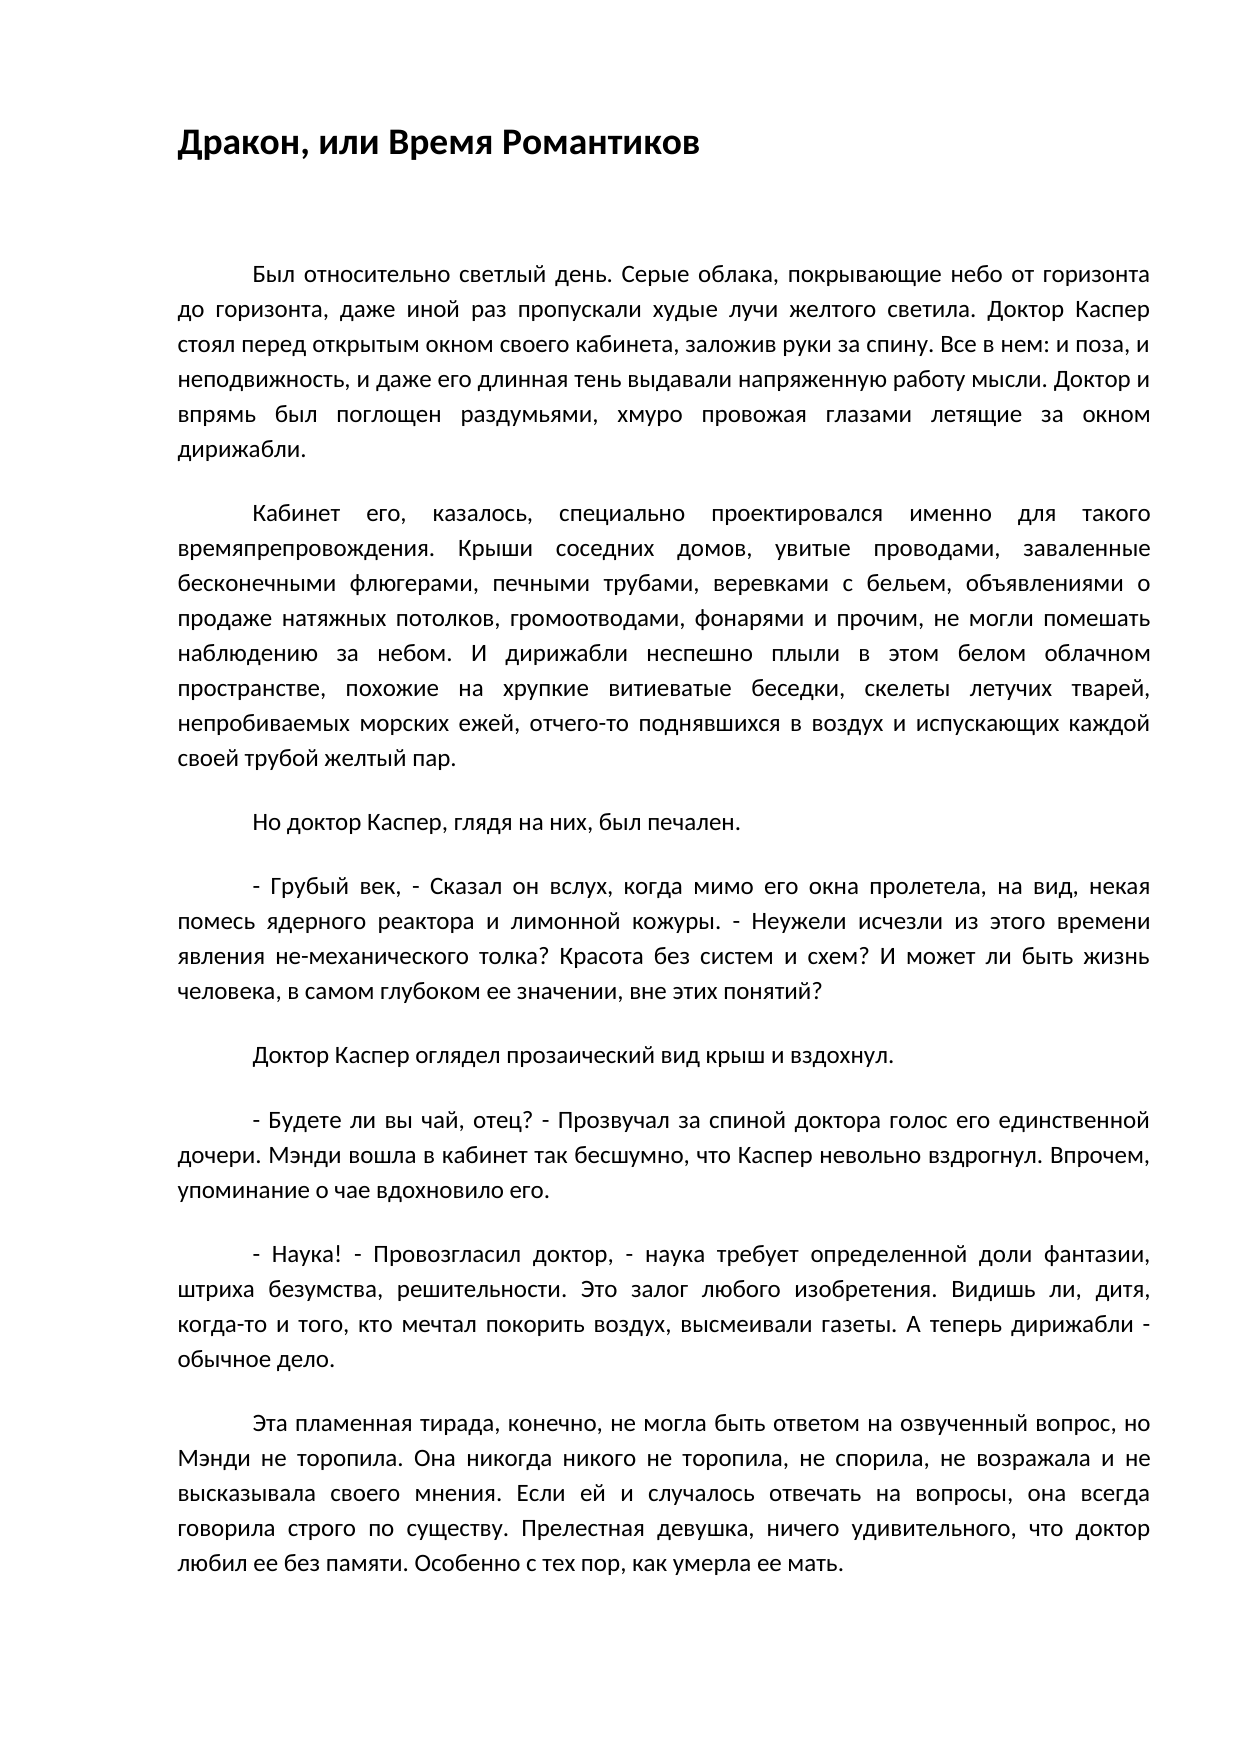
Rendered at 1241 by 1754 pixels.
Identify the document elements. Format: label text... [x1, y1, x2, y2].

subtitle Дракон, или Время Романтиков [177, 118, 1152, 164]
text Был относительно светлый день. Серые облака, покрывающие небо от горизонта до горизонта, даже иной раз пропускали худые лучи желтого светила. Доктор Каспер стоял перед открытым окном своего кабинета, заложив руки за спину. Все в нем: и поза, и неподвижность, и даже его длинная тень выдавали напряженную работу мысли. Доктор и впрямь был поглощен раздумьями, хмуро провожая глазами летящие за окном дирижабли. [177, 258, 1152, 463]
text - Грубый век, - Сказал он вслух, когда мимо его окна пролетела, на вид, некая помесь ядерного реактора и лимонной кожуры. - Неужели исчезли из этого времени явления не-механического толка? Красота без систем и схем? И может ли быть жизнь человека, в самом глубоком ее значении, вне этих понятий? [177, 870, 1152, 1006]
text Эта пламенная тирада, конечно, не могла быть ответом на озвученный вопрос, но Мэнди не торопила. Она никогда никого не торопила, не спорила, не возражала и не высказывала своего мнения. Если ей и случалось отвечать на вопросы, она всегда говорила строго по существу. Прелестная девушка, ничего удивительного, что доктор любил ее без памяти. Особенно с тех пор, как умерла ее мать. [177, 1407, 1152, 1578]
text Но доктор Каспер, глядя на них, был печален. [177, 806, 1152, 837]
text Кабинет его, казалось, специально проектировался именно для такого времяпрепровождения. Крыши соседних домов, увитые проводами, заваленные бесконечными флюгерами, печными трубами, веревками с бельем, объявлениями о продаже натяжных потолков, громоотводами, фонарями и прочим, не могли помешать наблюдению за небом. И дирижабли неспешно плыли в этом белом облачном пространстве, похожие на хрупкие витиеватые беседки, скелеты летучих тварей, непробиваемых морских ежей, отчего-то поднявшихся в воздух и испускающих каждой своей трубой желтый пар. [177, 497, 1152, 773]
text Доктор Каспер оглядел прозаический вид крыш и вздохнул. [177, 1039, 1152, 1070]
text - Будете ли вы чай, отец? - Прозвучал за спиной доктора голос его единственной дочери. Мэнди вошла в кабинет так бесшумно, что Каспер невольно вздрогнул. Впрочем, упоминание о чае вдохновило его. [177, 1104, 1152, 1204]
text - Наука! - Провозгласил доктор, - наука требует определенной доли фантазии, штриха безумства, решительности. Это залог любого изобретения. Видишь ли, дитя, когда-то и того, кто мечтал покорить воздух, высмеивали газеты. А теперь дирижабли - обычное дело. [177, 1238, 1152, 1373]
